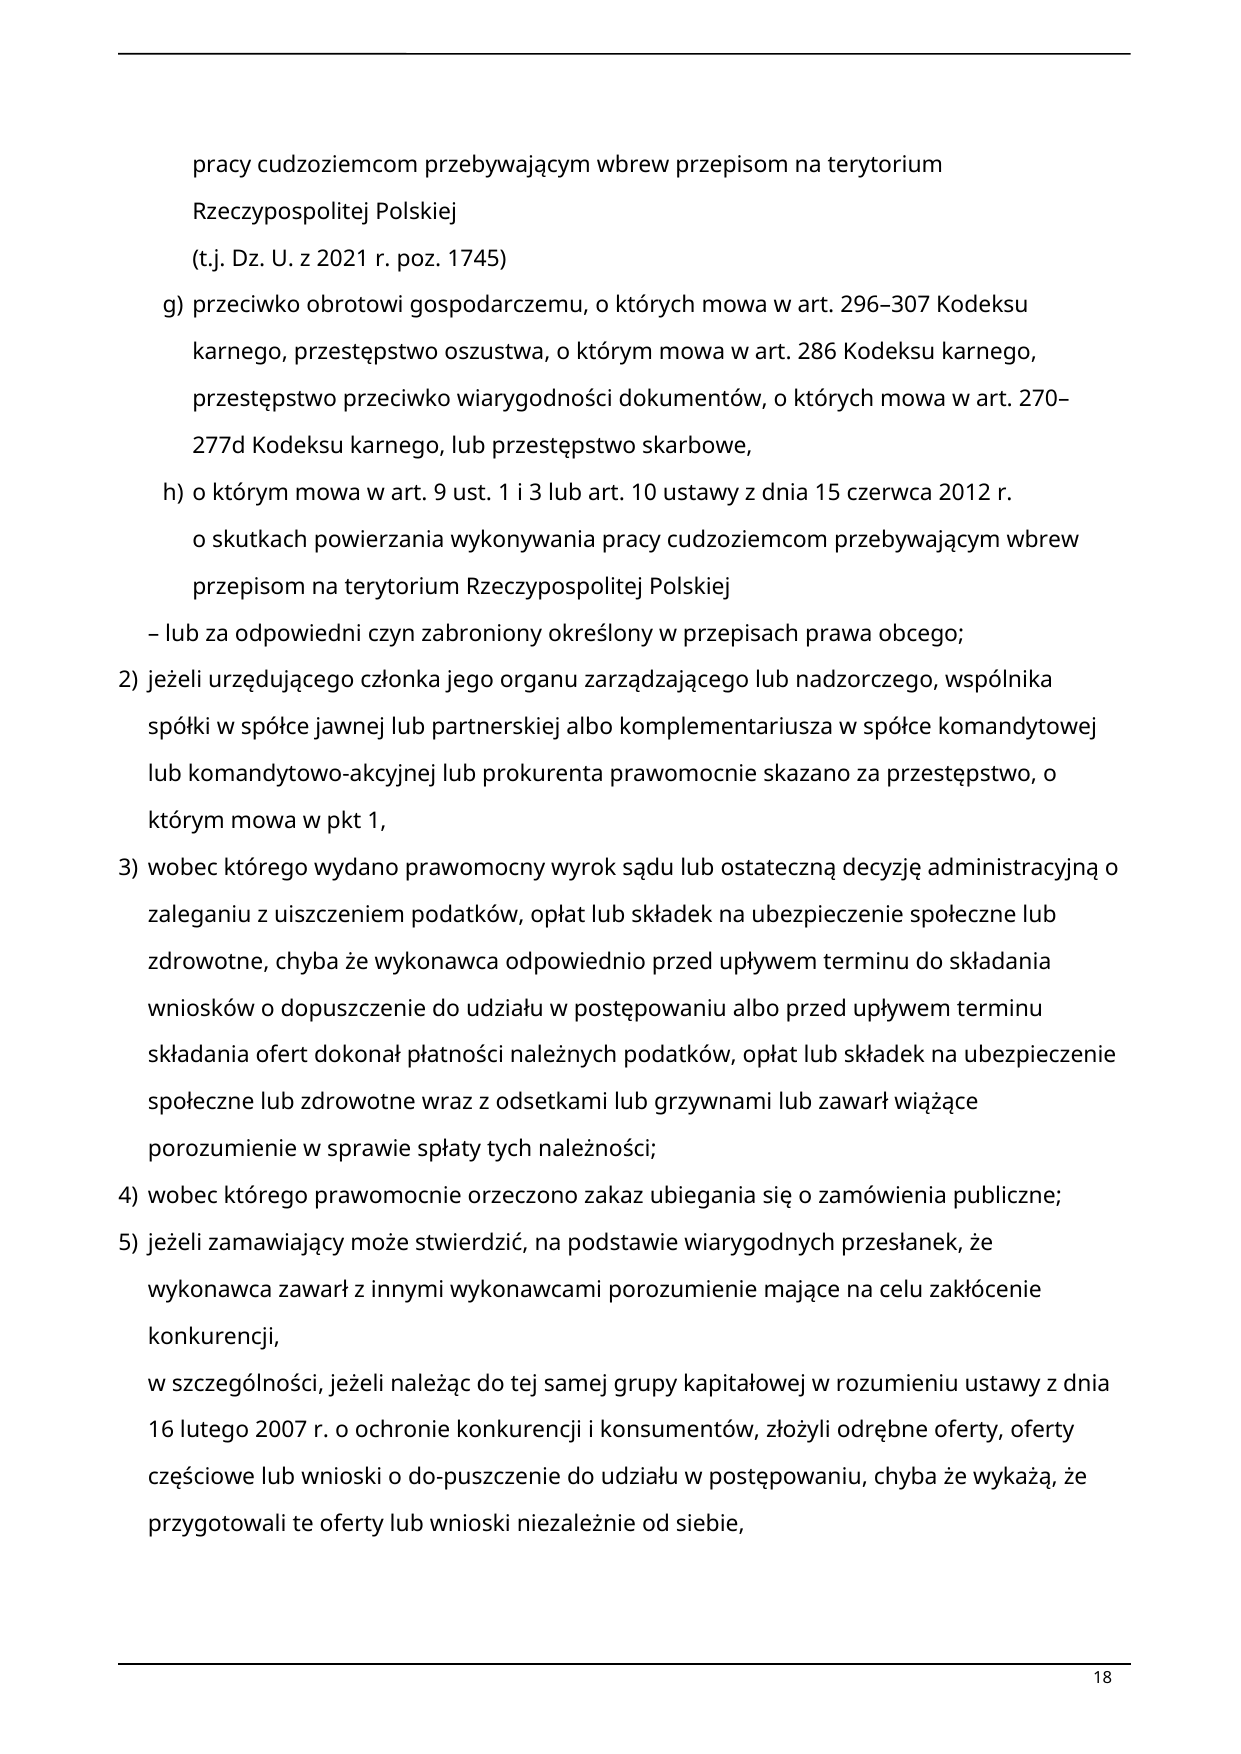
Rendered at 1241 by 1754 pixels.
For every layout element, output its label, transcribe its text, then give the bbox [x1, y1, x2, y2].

list wobec którego prawomocnie orzeczono zakaz ubiegania się o zamówienia publiczne; [118, 1179, 1122, 1210]
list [162, 148, 1122, 273]
list o którym mowa w art. 9 ust. 1 i 3 lub art. 10 ustawy z dnia 15 czerwca 2012 r. o skutkach powierzania wykonywania pracy cudzoziemcom przebywającym wbrew przepisom na terytorium Rzeczypospolitej Polskiej [162, 476, 1122, 601]
list jeżeli zamawiający może stwierdzić, na podstawie wiarygodnych przesłanek, że wykonawca zawarł z innymi wykonawcami porozumienie mające na celu zakłócenie konkurencji, w szczególności, jeżeli należąc do tej samej grupy kapitałowej w rozumieniu ustawy z dnia 16 lutego 2007 r. o ochronie konkurencji i konsumentów, złożyli odrębne oferty, oferty częściowe lub wnioski o do-puszczenie do udziału w postępowaniu, chyba że wykażą, że przygotowali te oferty lub wnioski niezależnie od siebie, [118, 1226, 1122, 1538]
list jeżeli urzędującego członka jego organu zarządzającego lub nadzorczego, wspólnika spółki w spółce jawnej lub partnerskiej albo komplementariusza w spółce komandytowej lub komandytowo-akcyjnej lub prokurenta prawomocnie skazano za przestępstwo, o którym mowa w pkt 1, [118, 663, 1122, 835]
list wobec którego wydano prawomocny wyrok sądu lub ostateczną decyzję administracyjną o zaleganiu z uiszczeniem podatków, opłat lub składek na ubezpieczenie społeczne lub zdrowotne, chyba że wykonawca odpowiednio przed upływem terminu do składania wniosków o dopuszczenie do udziału w postępowaniu albo przed upływem terminu składania ofert dokonał płatności należnych podatków, opłat lub składek na ubezpieczenie społeczne lub zdrowotne wraz z odsetkami lub grzywnami lub zawarł wiążące porozumienie w sprawie spłaty tych należności; [118, 851, 1122, 1163]
text – lub za odpowiedni czyn zabroniony określony w przepisach prawa obcego; [118, 616, 1122, 648]
list przeciwko obrotowi gospodarczemu, o których mowa w art. 296–307 Kodeksu karnego, przestępstwo oszustwa, o którym mowa w art. 286 Kodeksu karnego, przestępstwo przeciwko wiarygodności dokumentów, o których mowa w art. 270–277d Kodeksu karnego, lub przestępstwo skarbowe, [162, 288, 1122, 460]
